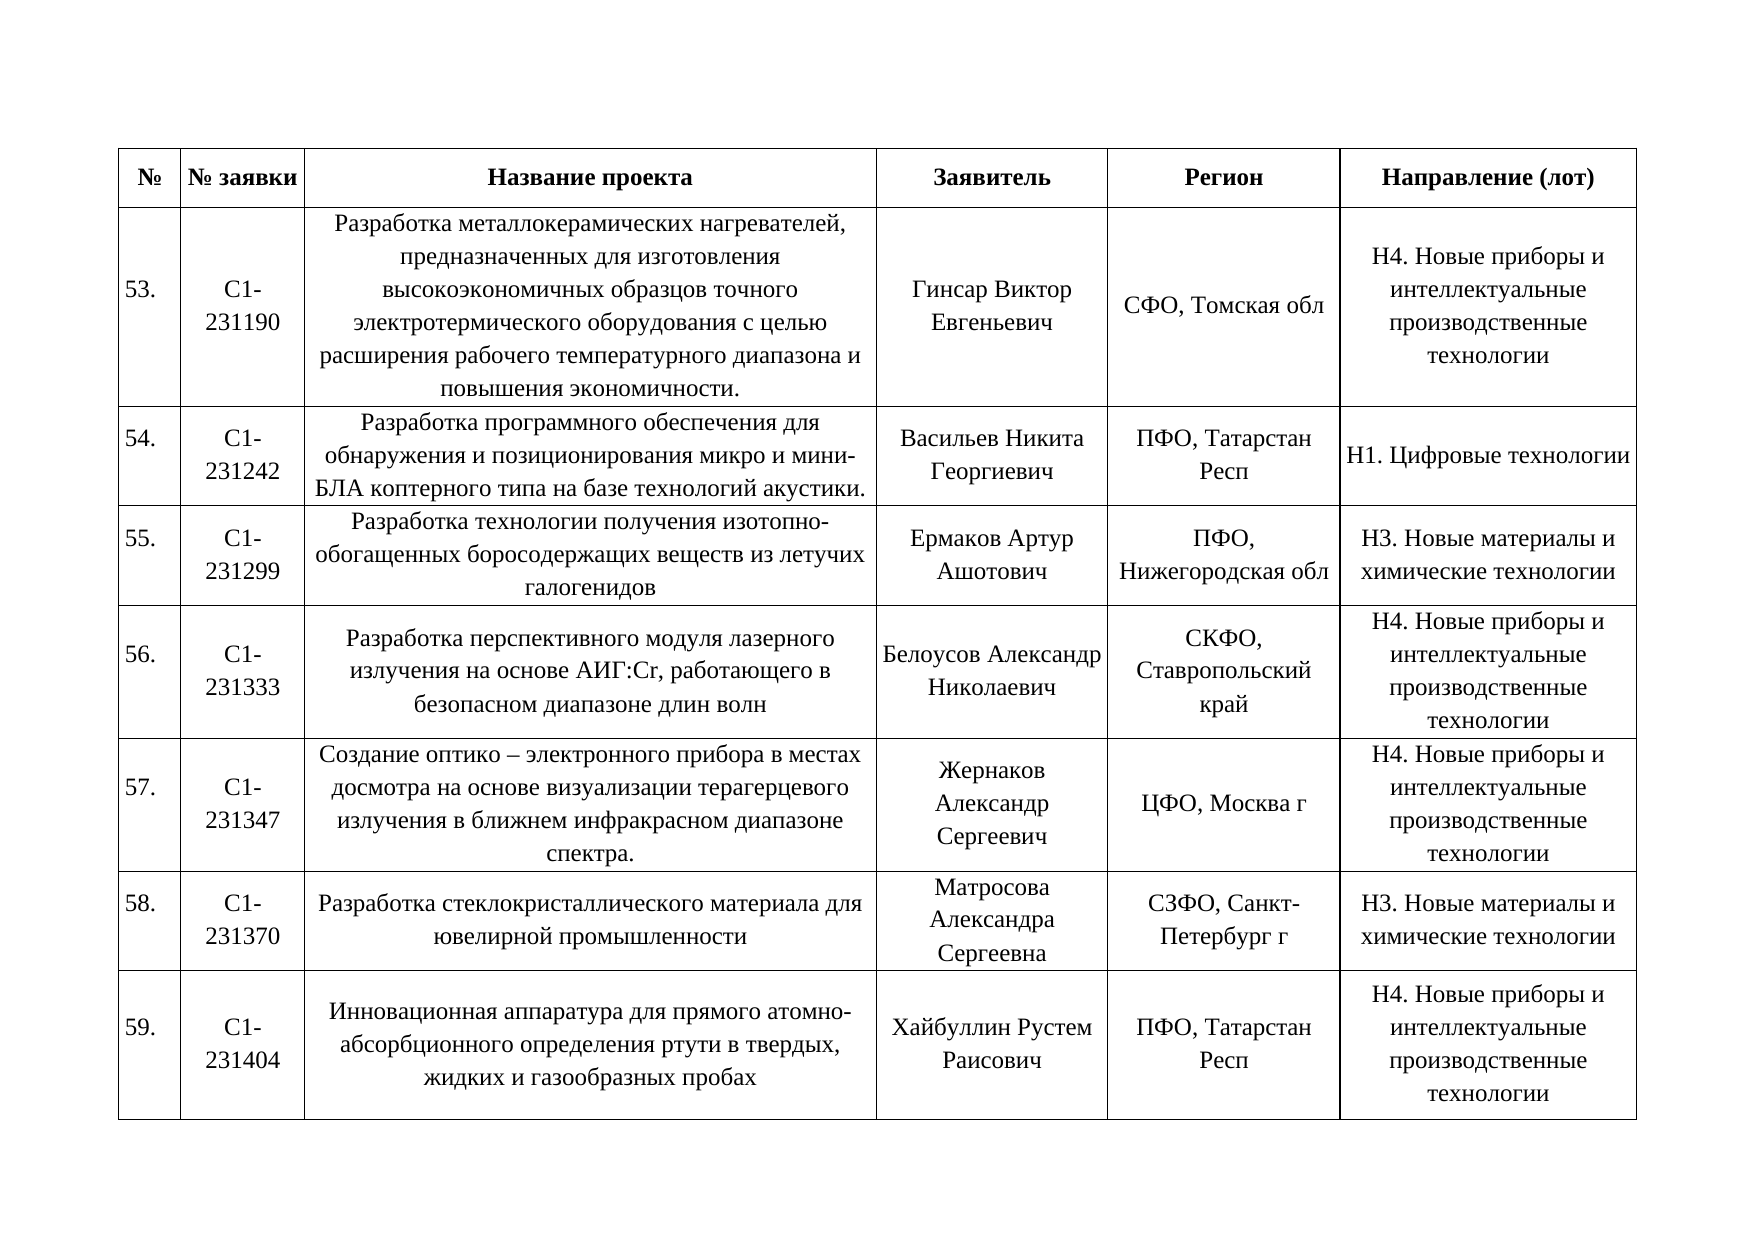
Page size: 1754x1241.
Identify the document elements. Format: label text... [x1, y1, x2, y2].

table_cell СКФО, Ставропольский край [1108, 606, 1339, 738]
table_cell ПФО, Нижегородская обл [1108, 506, 1339, 605]
table_cell [119, 872, 180, 970]
table_cell [119, 506, 180, 605]
table_cell Гинсар Виктор Евгеньевич [877, 208, 1107, 406]
table_cell Н4. Новые приборы и интеллектуальные производственные технологии [1341, 606, 1636, 738]
table_cell Н1. Цифровые технологии [1341, 407, 1636, 505]
table_cell С1-231333 [181, 606, 304, 738]
table_cell Н3. Новые материалы и химические технологии [1341, 872, 1636, 970]
table_cell С1-231242 [181, 407, 304, 505]
table_cell С1-231299 [181, 506, 304, 605]
table_cell ПФО, Татарстан Респ [1108, 971, 1339, 1119]
table_cell Н4. Новые приборы и интеллектуальные производственные технологии [1341, 971, 1636, 1119]
table_cell Н4. Новые приборы и интеллектуальные производственные технологии [1341, 739, 1636, 871]
table_cell Разработка перспективного модуля лазерного излучения на основе АИГ:Cr, работающего в безопасном диапазоне длин волн [305, 606, 876, 738]
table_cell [1341, 208, 1636, 406]
table_cell С1-231370 [181, 872, 304, 970]
table_cell ЦФО, Москва г [1108, 739, 1339, 871]
table_cell Н3. Новые материалы и химические технологии [1341, 506, 1636, 605]
table_cell Разработка технологии получения изотопно-обогащенных боросодержащих веществ из летучих галогенидов [305, 506, 876, 605]
table_cell Создание оптико – электронного прибора в местах досмотра на основе визуализации терагерцевого излучения в ближнем инфракрасном диапазоне спектра. [305, 739, 876, 871]
table_cell Матросова Александра Сергеевна [877, 872, 1107, 970]
table_cell СЗФО, Санкт-Петербург г [1108, 872, 1339, 970]
table_cell С1-231404 [181, 971, 304, 1119]
table_cell Хайбуллин Рустем Раисович [877, 971, 1107, 1119]
table_cell [119, 208, 180, 406]
table_cell [119, 606, 180, 738]
table_cell [119, 739, 180, 871]
table_cell Белоусов Александр Николаевич [877, 606, 1107, 738]
table_header № [119, 149, 180, 207]
table_cell Разработка стеклокристаллического материала для ювелирной промышленности [305, 872, 876, 970]
table_cell Инновационная аппаратура для прямого атомно-абсорбционного определения ртути в твердых, жидких и газообразных пробах [305, 971, 876, 1119]
table_header Регион [1108, 149, 1339, 207]
table_header Заявитель [877, 149, 1107, 207]
table_cell Жернаков Александр Сергеевич [877, 739, 1107, 871]
table_cell [119, 407, 180, 505]
table_cell ПФО, Татарстан Респ [1108, 407, 1339, 505]
table_cell Васильев Никита Георгиевич [877, 407, 1107, 505]
table_cell [119, 971, 180, 1119]
table_cell С1-231190 [181, 208, 304, 406]
table_cell СФО, Томская обл [1108, 208, 1339, 406]
table_header Название проекта [305, 149, 876, 207]
table_cell Разработка металлокерамических нагревателей, предназначенных для изготовления высокоэкономичных образцов точного электротермического оборудования с целью расширения рабочего температурного диапазона и повышения экономичности. [305, 208, 876, 406]
table_cell Разработка программного обеспечения для обнаружения и позиционирования микро и мини- БЛА коптерного типа на базе технологий акустики. [305, 407, 876, 505]
table_cell Ермаков Артур Ашотович [877, 506, 1107, 605]
table_header Направление (лот) [1341, 149, 1636, 207]
table_cell С1-231347 [181, 739, 304, 871]
table_header № заявки [181, 149, 304, 207]
